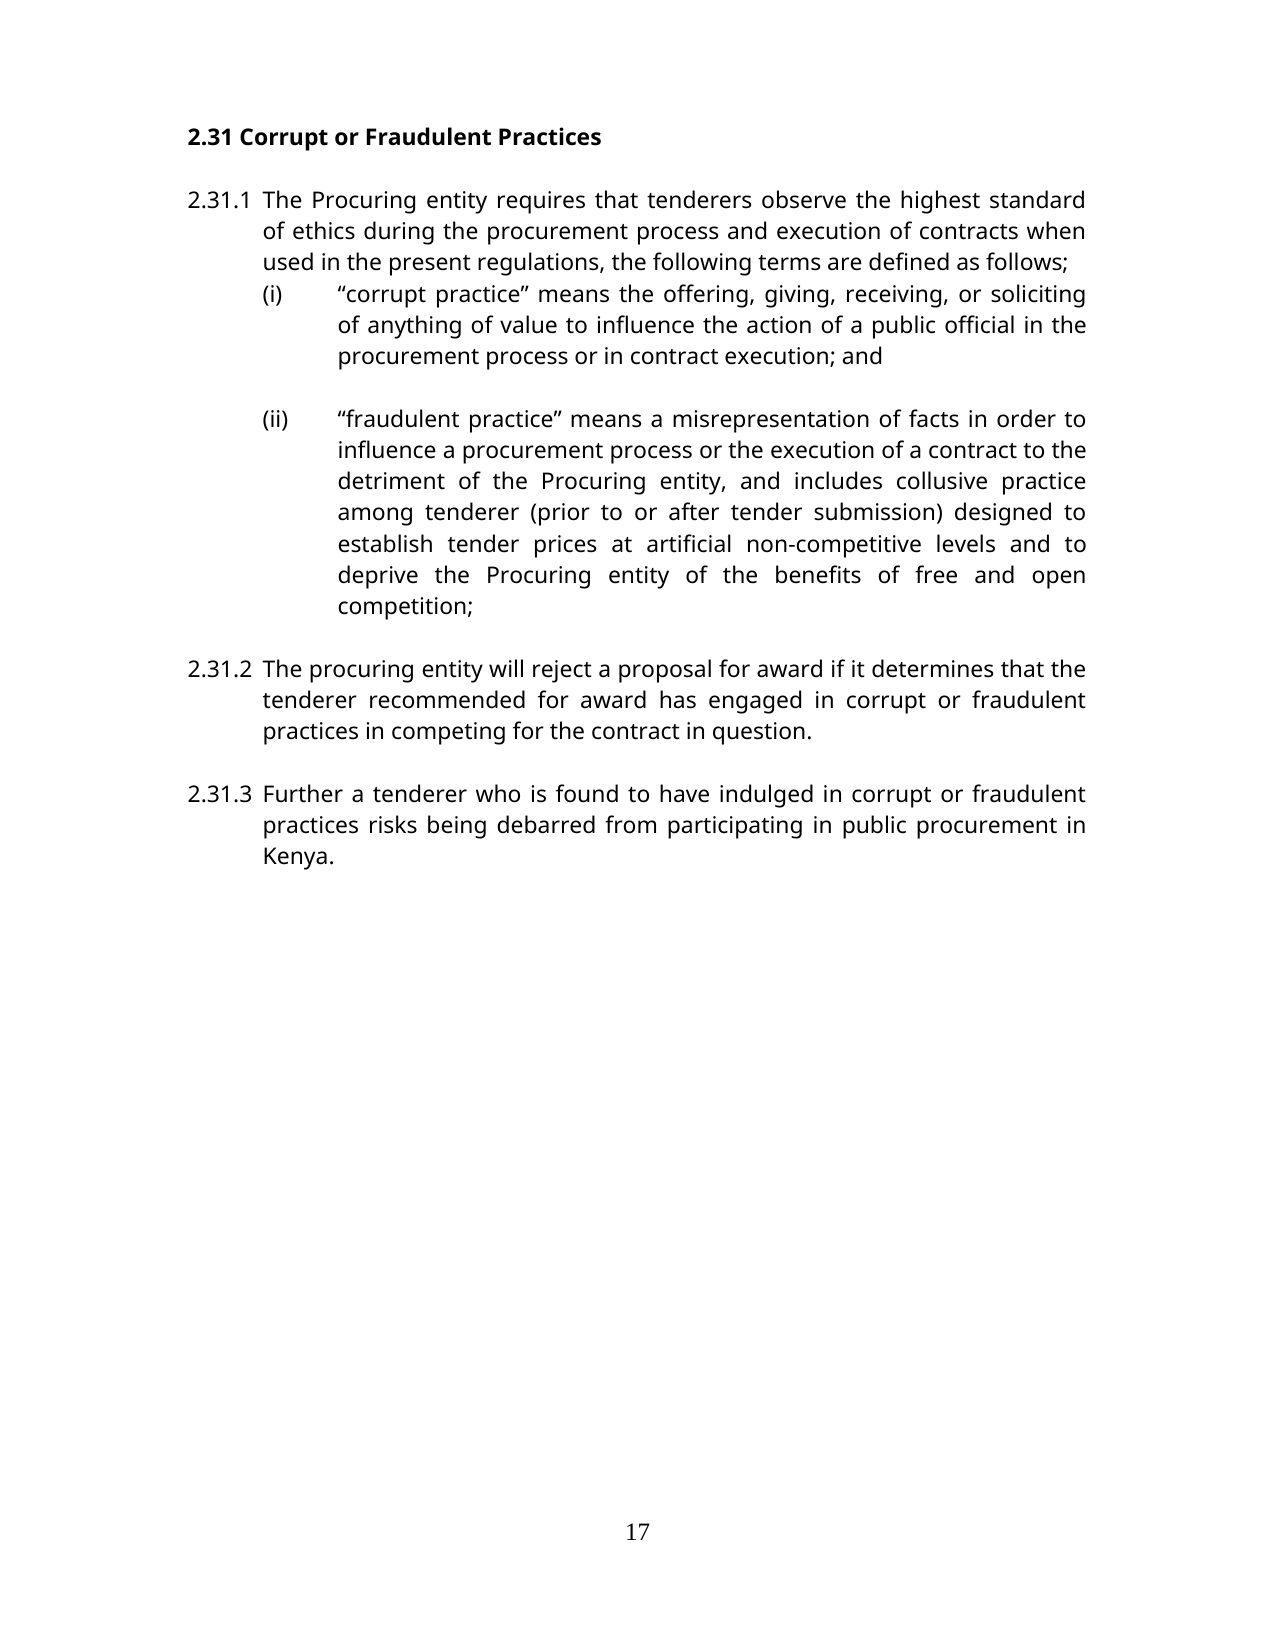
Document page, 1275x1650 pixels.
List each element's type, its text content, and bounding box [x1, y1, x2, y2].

subtitle 2.31 Corrupt or Fraudulent Practices [187, 121, 1087, 152]
list Further a tenderer who is found to have indulged in corrupt or fraudulent practices risks being debarred from participating in public procurement in Kenya. [187, 777, 1087, 871]
list “fraudulent practice” means a misrepresentation of facts in order to influence a procurement process or the execution of a contract to the detriment of the Procuring entity, and includes collusive practice among tenderer (prior to or after tender submission) designed to establish tender prices at artificial non-competitive levels and to deprive the Procuring entity of the benefits of free and open competition; [262, 402, 1087, 621]
list “corrupt practice” means the offering, giving, receiving, or soliciting of anything of value to influence the action of a public official in the procurement process or in contract execution; and [262, 277, 1087, 371]
list The Procuring entity requires that tenderers observe the highest standard of ethics during the procurement process and execution of contracts when used in the present regulations, the following terms are defined as follows; [187, 184, 1087, 277]
list The procuring entity will reject a proposal for award if it determines that the tenderer recommended for award has engaged in corrupt or fraudulent practices in competing for the contract in question. [187, 652, 1087, 746]
